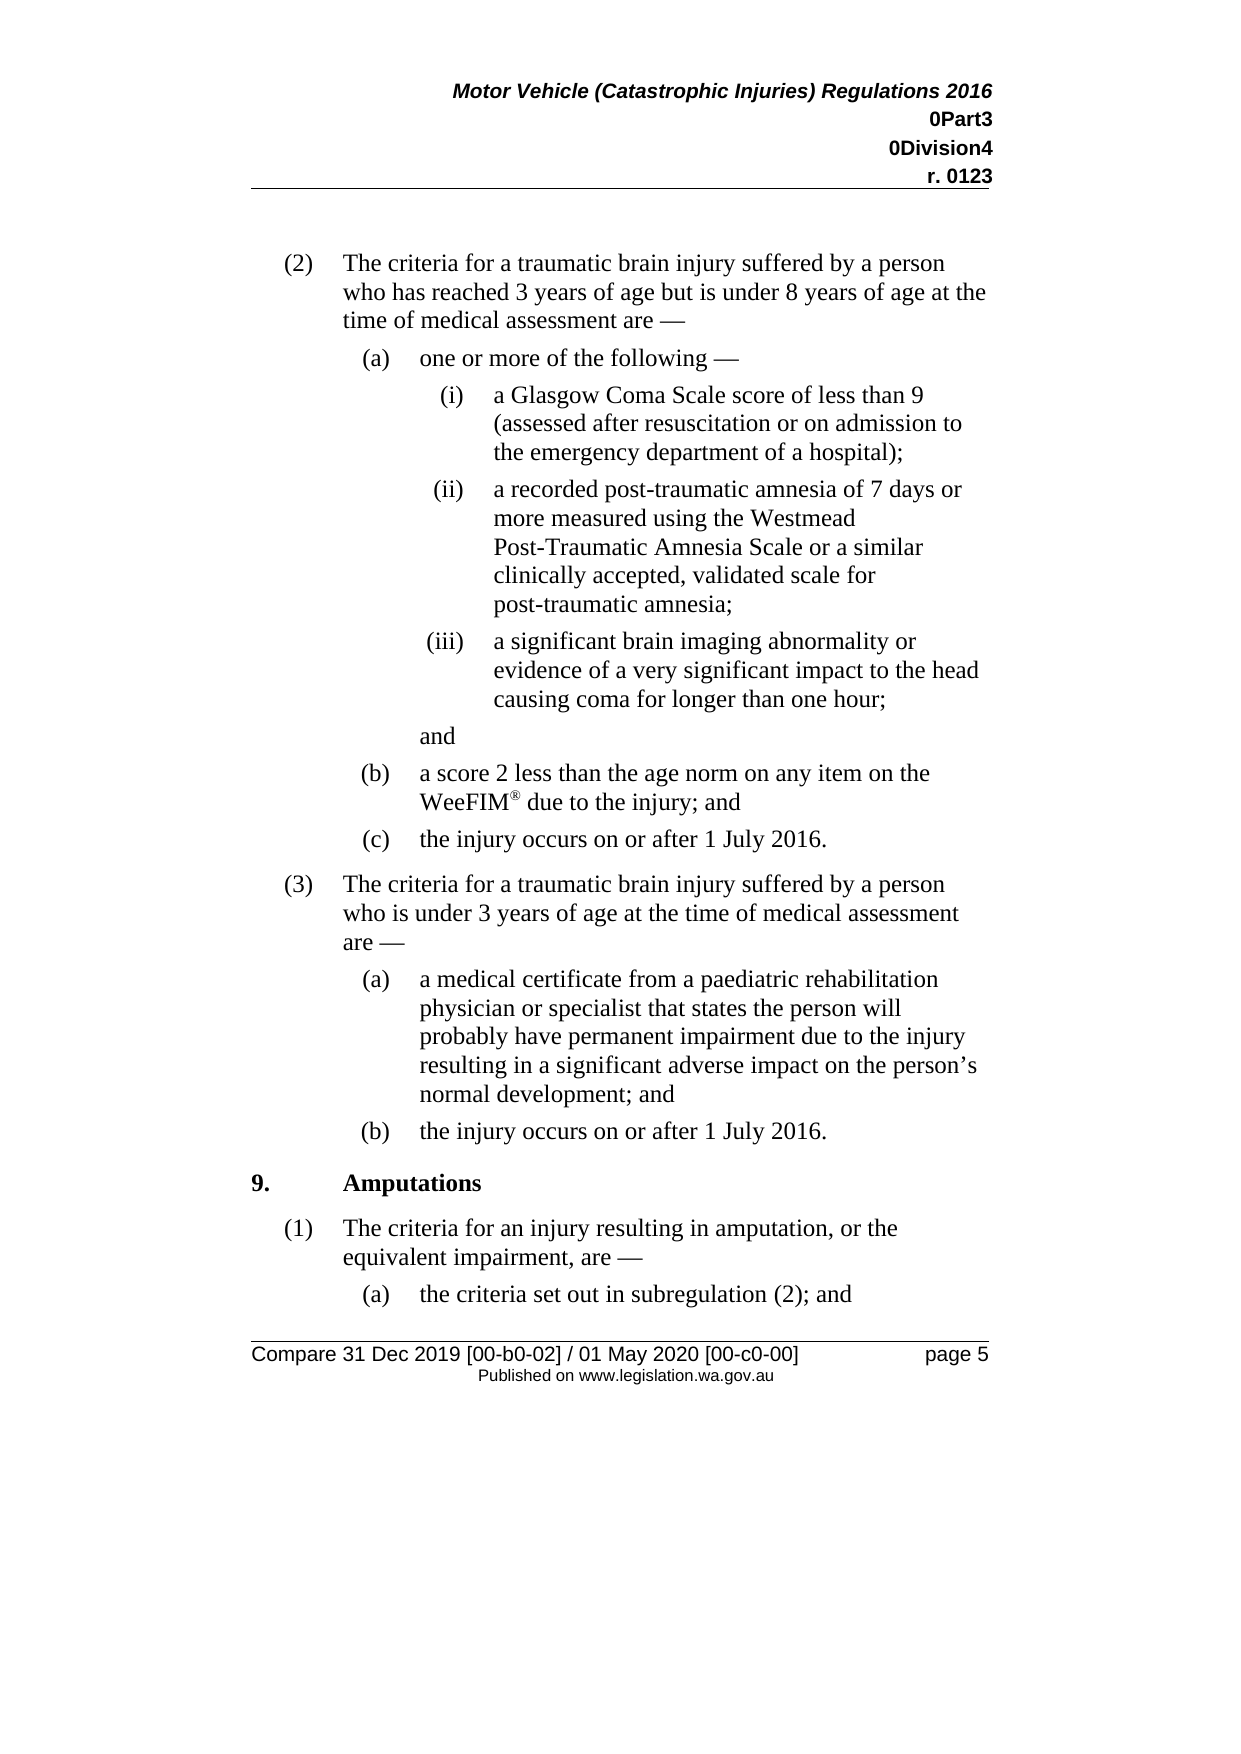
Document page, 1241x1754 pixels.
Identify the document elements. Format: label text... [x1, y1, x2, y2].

subtitle 9. Amputations [251, 1168, 989, 1196]
text (3) The criteria for a traumatic brain injury suffered by a person who is under 3 years of age at the time of medical assessment are — [251, 869, 989, 956]
text (c) the injury occurs on or after 1 July 2016. [251, 824, 989, 853]
text (b) the injury occurs on or after 1 July 2016. [251, 1116, 989, 1145]
text (iii) a significant brain imaging abnormality or evidence of a very significant impact to the head causing coma for longer than one hour; [251, 626, 989, 713]
text (a) a medical certificate from a paediatric rehabilitation physician or specialist that states the person will probably have permanent impairment due to the injury resulting in a significant adverse impact on the person’s normal development; and [251, 964, 989, 1108]
text (ii) a recorded post-traumatic amnesia of 7 days or more measured using the Westmead Post-Traumatic Amnesia Scale or a similar clinically accepted, validated scale for post-traumatic amnesia; [251, 474, 989, 618]
text (b) a score 2 less than the age norm on any item on the WeeFIM® due to the injury; and [251, 758, 989, 816]
text (a) the criteria set out in subregulation (2); and [251, 1279, 989, 1308]
text (i) a Glasgow Coma Scale score of less than 9 (assessed after resuscitation or on admission to the emergency department of a hospital); [251, 380, 989, 466]
text and [251, 721, 989, 750]
text (a) one or more of the following — [251, 343, 989, 371]
text (2) The criteria for a traumatic brain injury suffered by a person who has reached 3 years of age but is under 8 years of age at the time of medical assessment are — [251, 248, 989, 334]
text (1) The criteria for an injury resulting in amputation, or the equivalent impairment, are — [251, 1213, 989, 1271]
